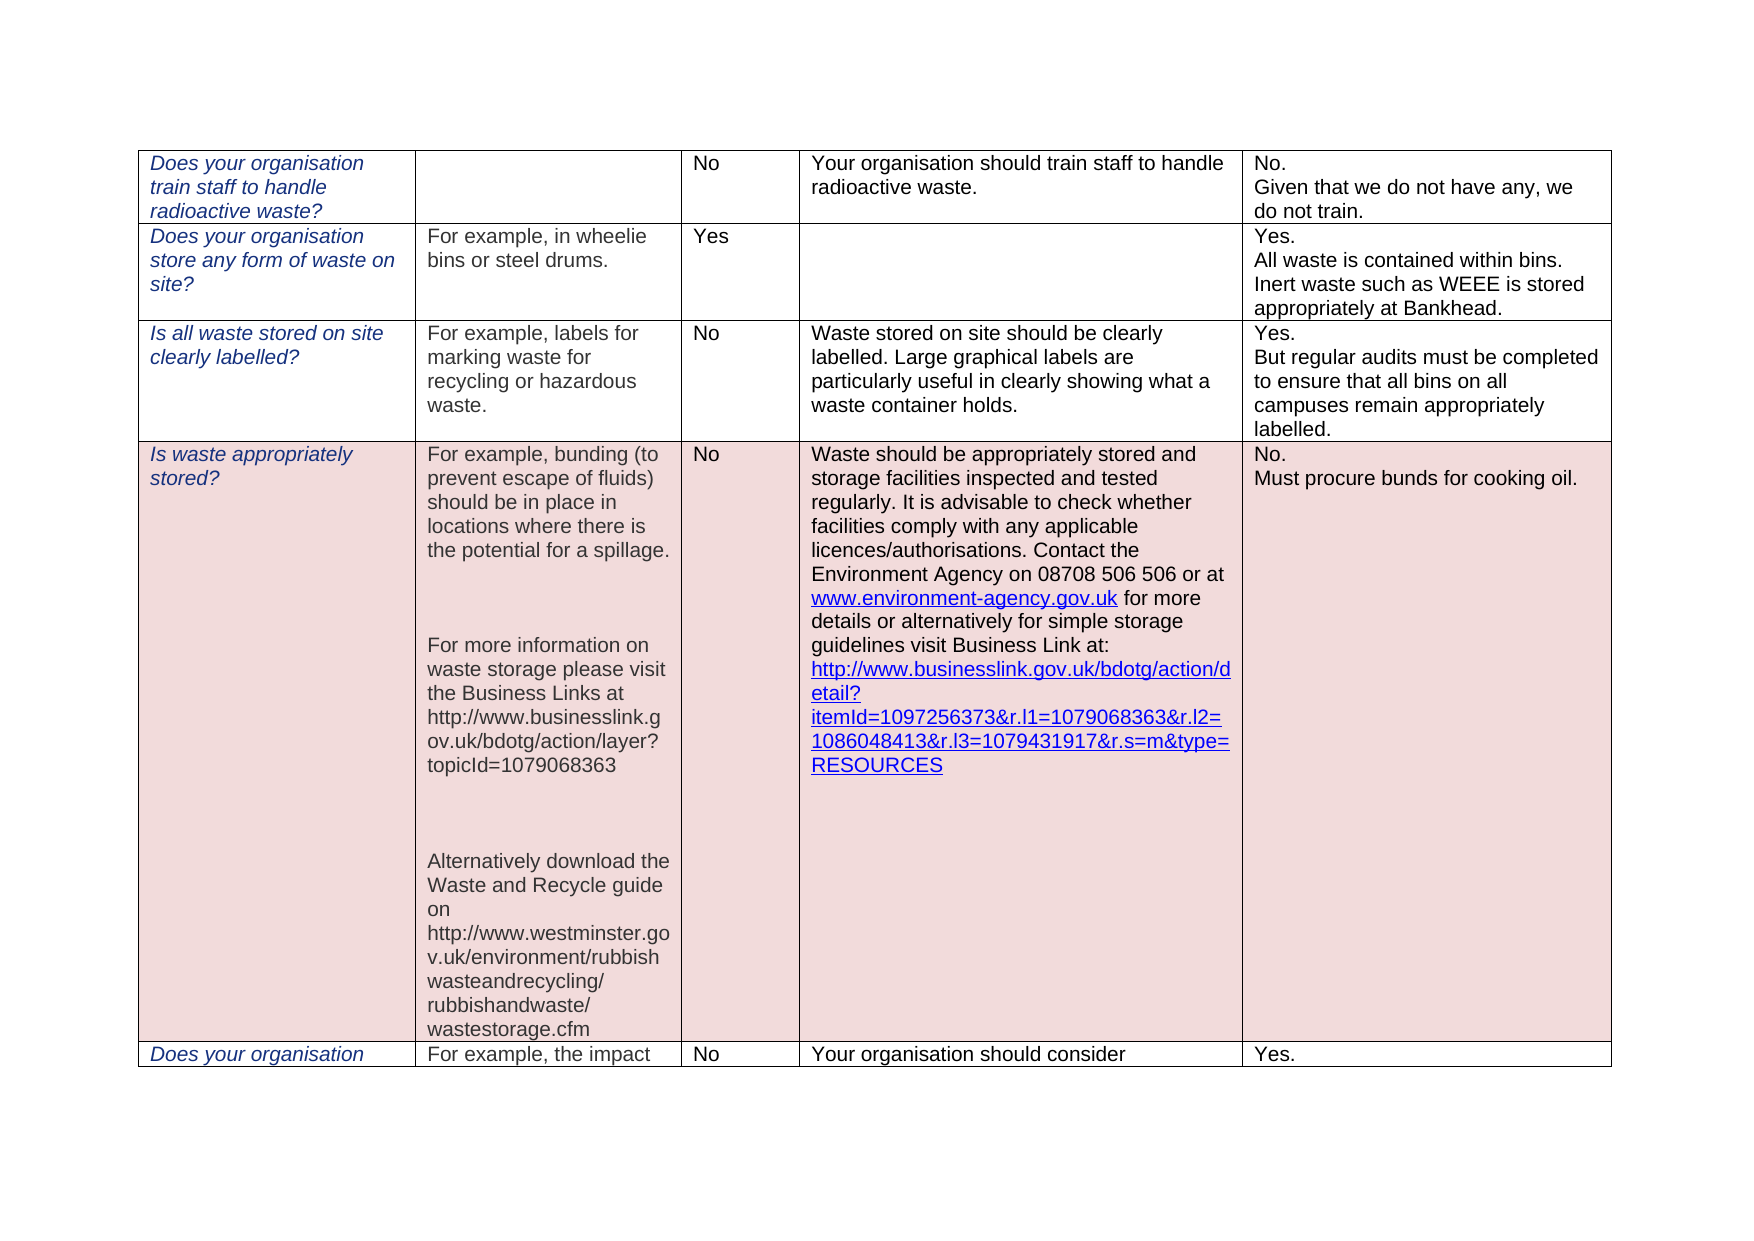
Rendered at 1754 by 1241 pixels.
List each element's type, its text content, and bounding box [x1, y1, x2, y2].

table_cell Yes. But regular audits must be completed to ensure that all bins on all campuses remain appropriately labelled. [1243, 321, 1611, 441]
table_cell No [682, 321, 799, 441]
table_cell No. Given that we do not have any, we do not train. [1243, 151, 1611, 223]
table_cell No [682, 1042, 799, 1066]
table_cell No. Must procure bunds for cooking oil. [1243, 442, 1611, 1041]
table_cell Your organisation should train staff to handle radioactive waste. [800, 151, 1242, 223]
table_cell No [682, 442, 799, 1041]
table_cell Yes. All waste is contained within bins. Inert waste such as WEEE is stored appropriately at Bankhead. [1243, 224, 1611, 320]
table_cell Waste stored on site should be clearly labelled. Large graphical labels are particularly useful in clearly showing what a waste container holds. [800, 321, 1242, 441]
table_cell Is waste appropriately stored? [139, 442, 415, 1041]
table_cell For example, in wheelie bins or steel drums. [416, 224, 681, 320]
table_cell For example, labels for marking waste for recycling or hazardous waste. [416, 321, 681, 441]
table_cell For example, bunding (to prevent escape of fluids) should be in place in locations where there is the potential for a spillage. For more information on waste storage please visit the Business Links at http://www.businesslink.gov.uk/bdotg/action/layer?topicId=1079068363 Alternatively download the Waste and Recycle guide on http://www.westminster.gov.uk/environment/rubbishwasteandrecycling/rubbishandwaste/wastestorage.cfm [416, 442, 681, 1041]
table_cell Waste should be appropriately stored and storage facilities inspected and tested regularly. It is advisable to check whether facilities comply with any applicable licences/authorisations. Contact the Environment Agency on 08708 506 506 or at www.environment-agency.gov.uk for more details or alternatively for simple storage guidelines visit Business Link at: http://www.businesslink.gov.uk/bdotg/action/detail?itemId=1097256373&r.l1=1079068363&r.l2=1086048413&r.l3=1079431917&r.s=m&type=RESOURCES [800, 442, 1242, 1041]
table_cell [416, 1042, 681, 1066]
table_cell Does your organisation train staff to handle radioactive waste? [139, 151, 415, 223]
table_cell Is all waste stored on site clearly labelled? [139, 321, 415, 441]
table_cell [416, 151, 681, 223]
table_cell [139, 1042, 415, 1066]
table_cell No [682, 151, 799, 223]
table_cell [800, 224, 1242, 320]
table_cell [1243, 1042, 1611, 1066]
table_cell Yes [682, 224, 799, 320]
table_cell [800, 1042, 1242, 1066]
table_cell Does your organisation store any form of waste on site? [139, 224, 415, 320]
